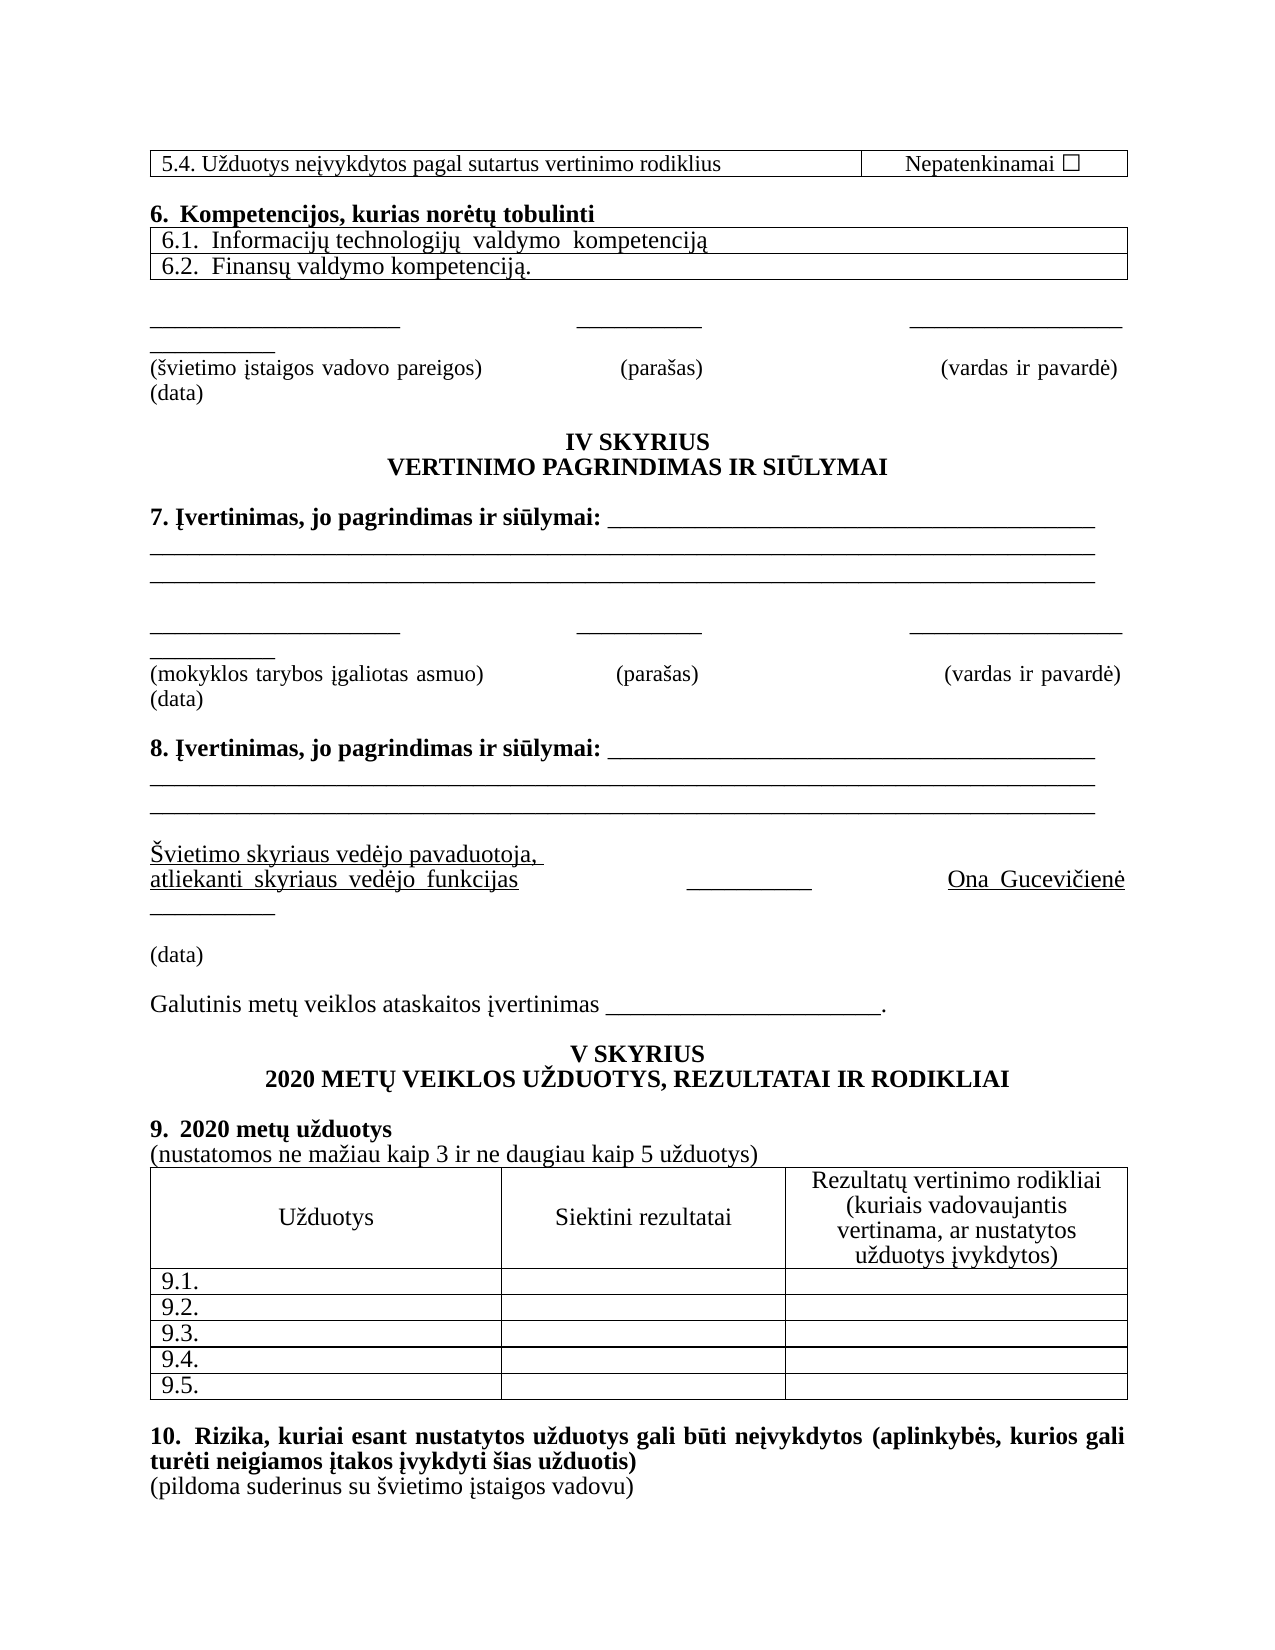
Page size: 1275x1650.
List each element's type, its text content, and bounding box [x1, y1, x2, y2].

table_header Siektini rezultatai [502, 1168, 785, 1268]
text 7. Įvertinimas, jo pagrindimas ir siūlymai: [150, 505, 1125, 530]
table_header 6.1. Informacijų technologijų valdymo kompetenciją [151, 228, 1127, 253]
table_cell [786, 1295, 1127, 1320]
table_cell Nepatenkinamai ☐ [862, 151, 1127, 176]
text (data) [150, 917, 1125, 967]
text IV SKYRIUS [150, 430, 1125, 455]
text 6. Kompetencijos, kurias norėtų tobulinti [150, 202, 1125, 227]
table_cell [502, 1374, 785, 1398]
table_cell [502, 1269, 785, 1294]
table_cell [786, 1374, 1127, 1398]
text (pildoma suderinus su švietimo įstaigos vadovu) [150, 1474, 1125, 1499]
table_cell 9.4. [151, 1348, 501, 1372]
text (nustatomos ne mažiau kaip 3 ir ne daugiau kaip 5 užduotys) [150, 1142, 1125, 1167]
table_cell 9.5. [151, 1374, 501, 1398]
table_cell 6.2. Finansų valdymo kompetenciją. [151, 254, 1127, 279]
table_header Užduotys [151, 1168, 501, 1268]
table_header Rezultatų vertinimo rodikliai (kuriais vadovaujantis vertinama, ar nustatytos užduotys įvykdytos) [786, 1168, 1127, 1268]
text ____________________ __________ _________________ __________ [150, 305, 1125, 355]
text 2020 METŲ VEIKLOS UŽDUOTYS, REZULTATAI IR RODIKLIAI [150, 1067, 1125, 1092]
table_cell 9.2. [151, 1295, 501, 1320]
table_cell [786, 1321, 1127, 1346]
table_cell [502, 1321, 785, 1346]
text 10. Rizika, kuriai esant nustatytos užduotys gali būti neįvykdytos (aplinkybės, kurios gali turėti neigiamos įtakos įvykdyti šias užduotis) [150, 1424, 1125, 1474]
text (mokyklos tarybos įgaliotas asmuo) (parašas) (vardas ir pavardė) (data) [150, 661, 1125, 711]
text 8. Įvertinimas, jo pagrindimas ir siūlymai: [150, 736, 1125, 761]
table_cell 9.3. [151, 1321, 501, 1346]
text V SKYRIUS [150, 1042, 1125, 1067]
text 9. 2020 metų užduotys [150, 1117, 1125, 1142]
table_cell [786, 1269, 1127, 1294]
table_cell 5.4. Užduotys neįvykdytos pagal sutartus vertinimo rodiklius [151, 151, 861, 176]
text Galutinis metų veiklos ataskaitos įvertinimas ______________________. [150, 992, 1125, 1017]
table_cell [786, 1348, 1127, 1372]
text (švietimo įstaigos vadovo pareigos) (parašas) (vardas ir pavardė) (data) [150, 355, 1125, 405]
text Švietimo skyriaus vedėjo pavaduotoja, [150, 842, 1125, 867]
text ____________________ __________ _________________ __________ [150, 611, 1125, 661]
table_cell [502, 1348, 785, 1372]
text atliekanti skyriaus vedėjo funkcijas __________ Ona Gucevičienė __________ [150, 867, 1125, 917]
table_cell 9.1. [151, 1269, 501, 1294]
table_cell [502, 1295, 785, 1320]
text VERTINIMO PAGRINDIMAS IR SIŪLYMAI [150, 455, 1125, 480]
